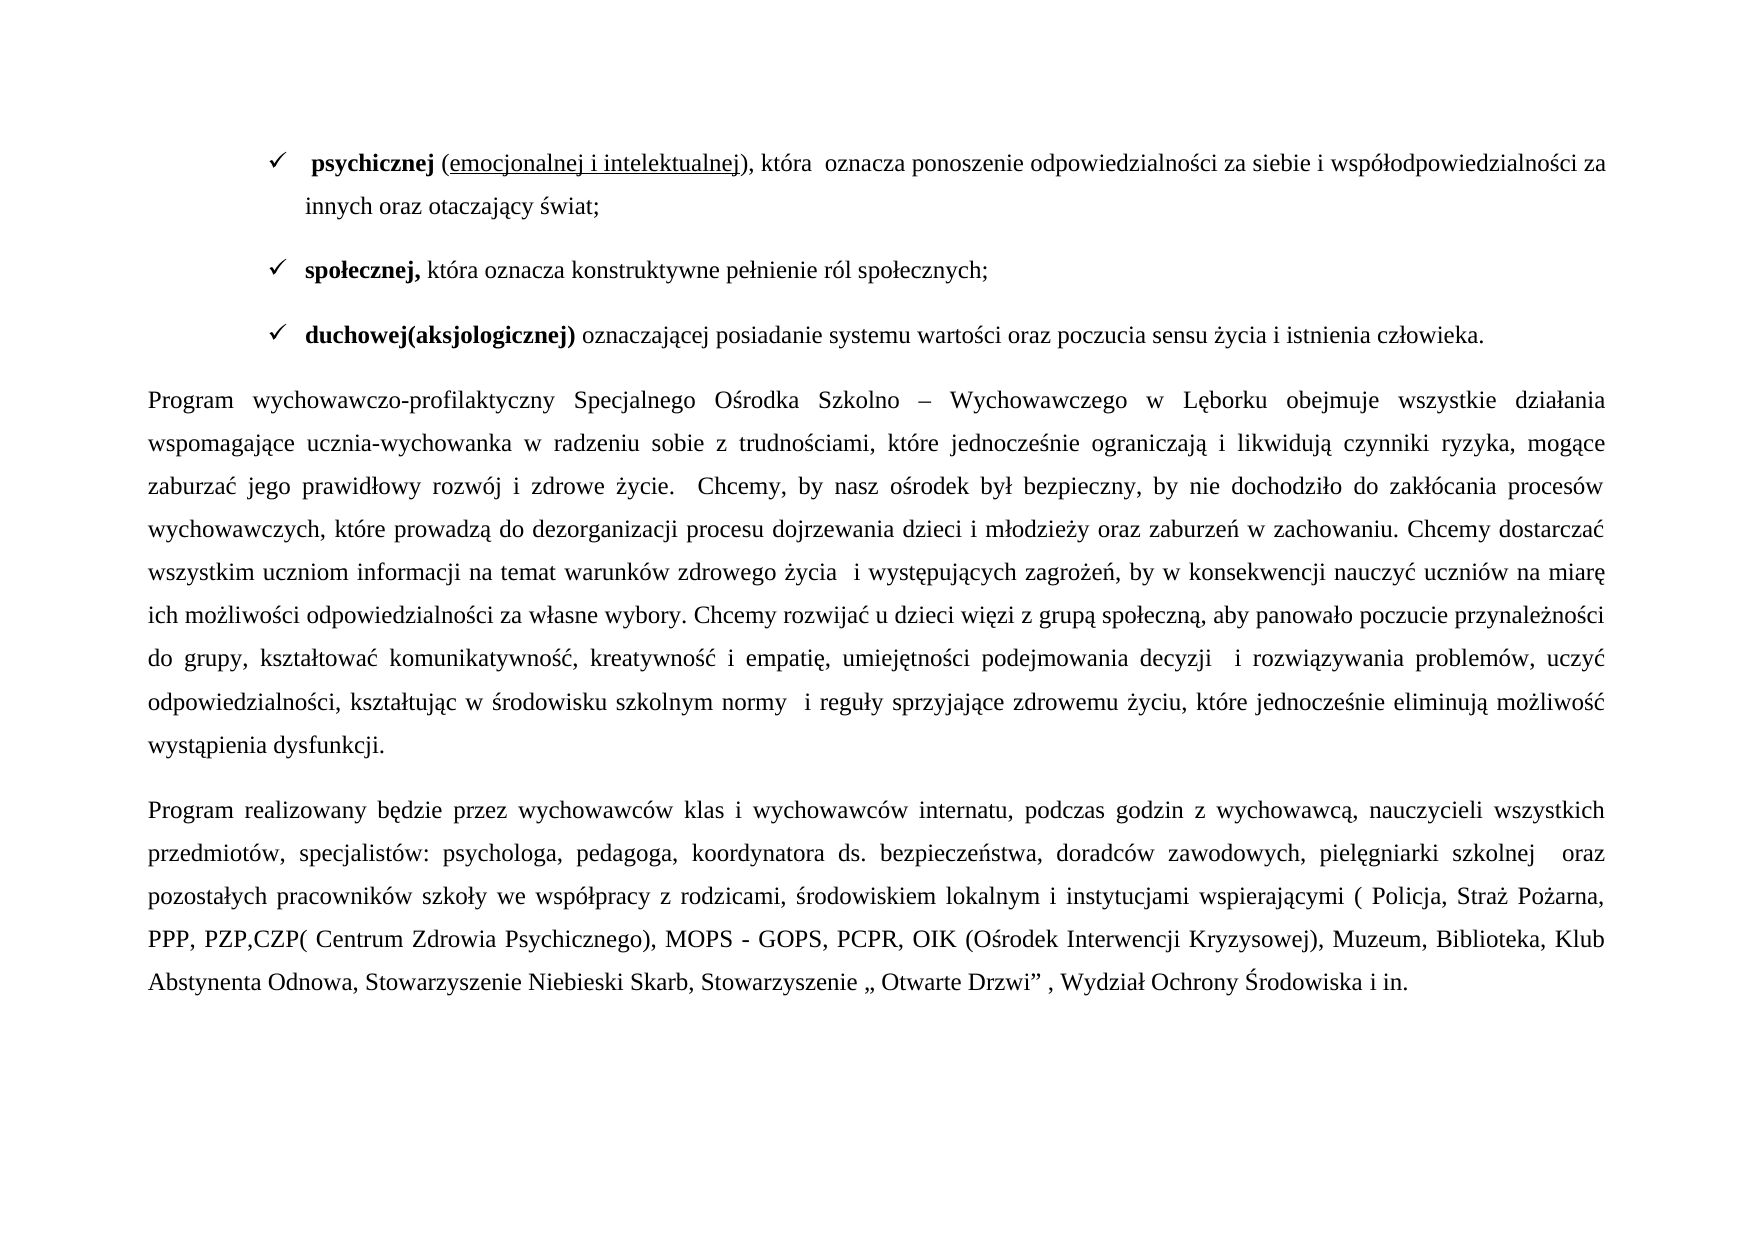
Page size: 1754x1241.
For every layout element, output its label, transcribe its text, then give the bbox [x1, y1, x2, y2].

text Program realizowany będzie przez wychowawców klas i wychowawców internatu, podczas godzin z wychowawcą, nauczycieli wszystkich przedmiotów, specjalistów: psychologa, pedagoga, koordynatora ds. bezpieczeństwa, doradców zawodowych, pielęgniarki szkolnej oraz pozostałych pracowników szkoły we współpracy z rodzicami, środowiskiem lokalnym i instytucjami wspierającymi ( Policja, Straż Pożarna, PPP, PZP,CZP( Centrum Zdrowia Psychicznego), MOPS - GOPS, PCPR, OIK (Ośrodek Interwencji Kryzysowej), Muzeum, Biblioteka, Klub Abstynenta Odnowa, Stowarzyszenie Niebieski Skarb, Stowarzyszenie „ Otwarte Drzwi” , Wydział Ochrony Środowiska i in. [148, 795, 1606, 996]
list społecznej, która oznacza konstruktywne pełnienie ról społecznych; [267, 255, 1606, 284]
list psychicznej (emocjonalnej i intelektualnej), która oznacza ponoszenie odpowiedzialności za siebie i współodpowiedzialności za innych oraz otaczający świat; [267, 148, 1606, 219]
list duchowej(aksjologicznej) oznaczającej posiadanie systemu wartości oraz poczucia sensu życia i istnienia człowieka. [267, 320, 1606, 349]
text Program wychowawczo-profilaktyczny Specjalnego Ośrodka Szkolno – Wychowawczego w Lęborku obejmuje wszystkie działania wspomagające ucznia-wychowanka w radzeniu sobie z trudnościami, które jednocześnie ograniczają i likwidują czynniki ryzyka, mogące zaburzać jego prawidłowy rozwój i zdrowe życie. Chcemy, by nasz ośrodek był bezpieczny, by nie dochodziło do zakłócania procesów wychowawczych, które prowadzą do dezorganizacji procesu dojrzewania dzieci i młodzieży oraz zaburzeń w zachowaniu. Chcemy dostarczać wszystkim uczniom informacji na temat warunków zdrowego życia i występujących zagrożeń, by w konsekwencji nauczyć uczniów na miarę ich możliwości odpowiedzialności za własne wybory. Chcemy rozwijać u dzieci więzi z grupą społeczną, aby panowało poczucie przynależności do grupy, kształtować komunikatywność, kreatywność i empatię, umiejętności podejmowania decyzji i rozwiązywania problemów, uczyć odpowiedzialności, kształtując w środowisku szkolnym normy i reguły sprzyjające zdrowemu życiu, które jednocześnie eliminują możliwość wystąpienia dysfunkcji. [148, 385, 1606, 758]
